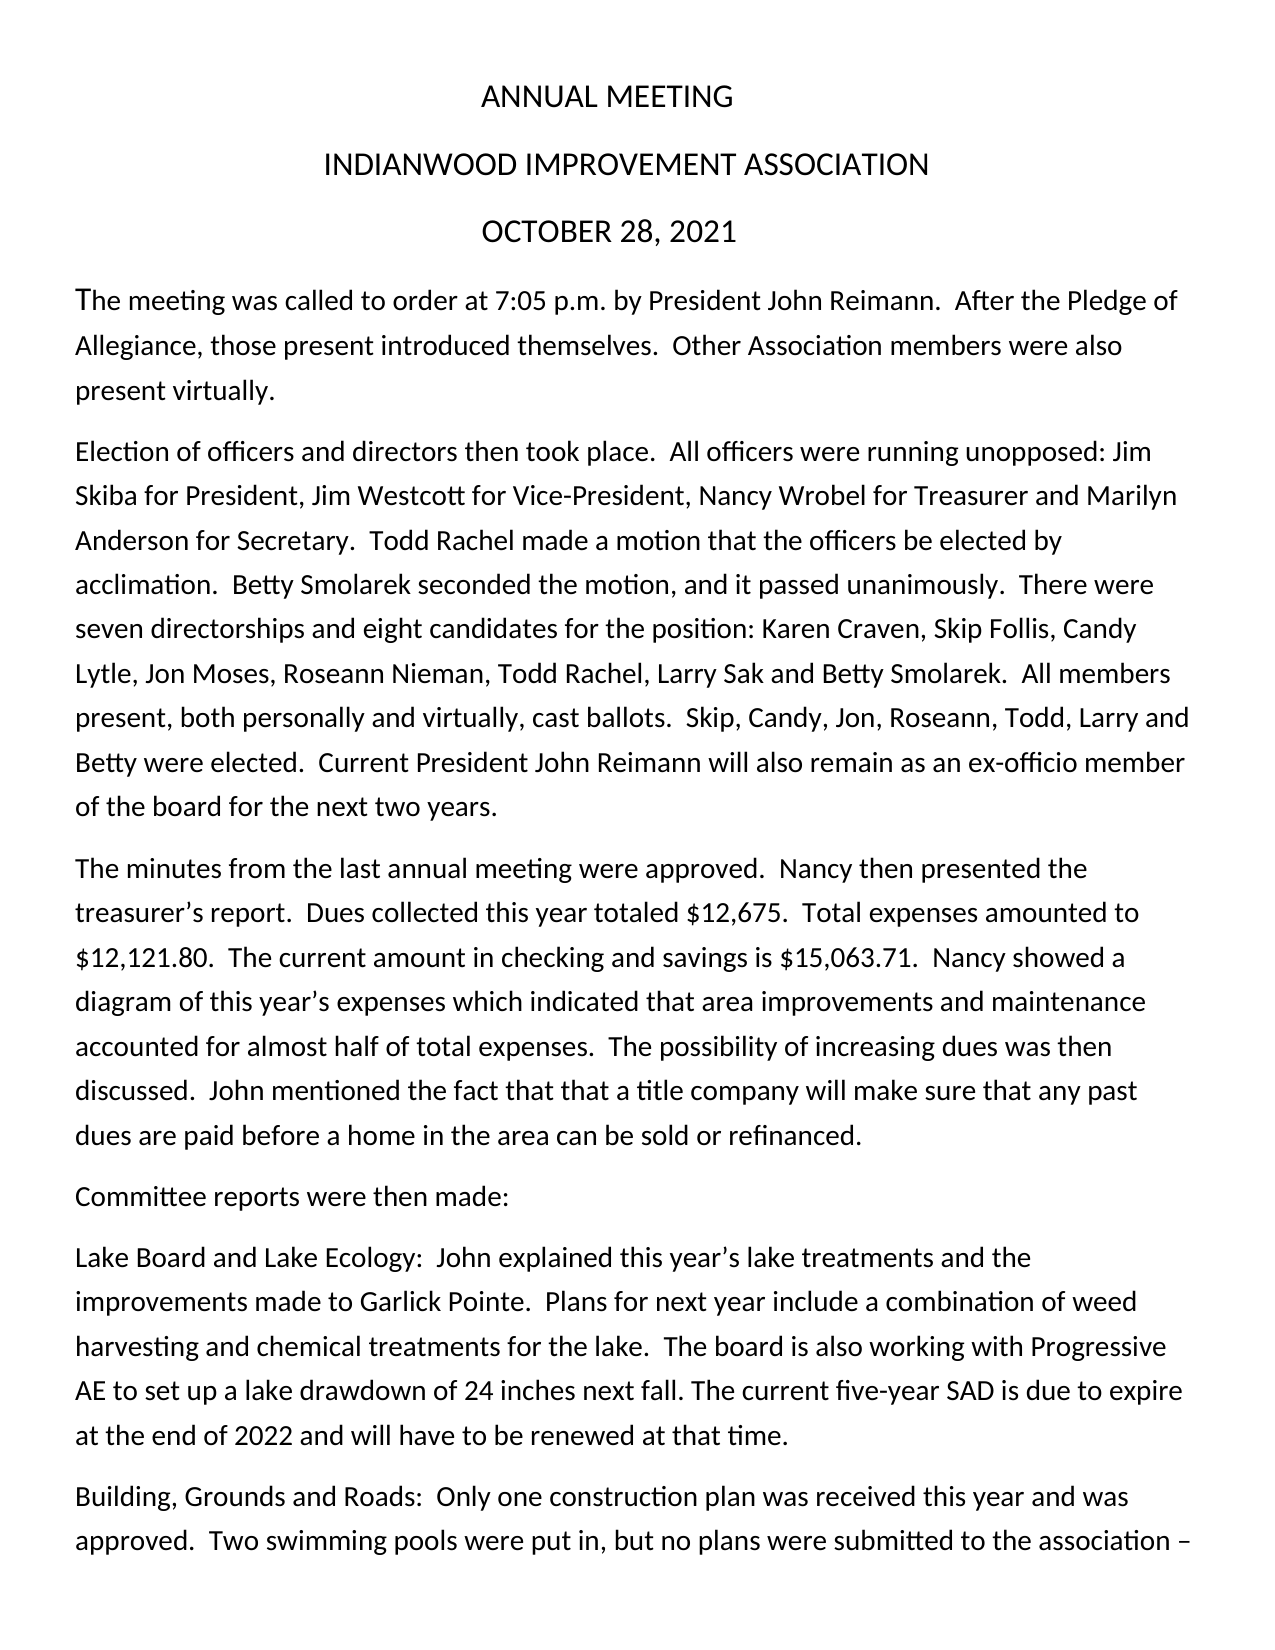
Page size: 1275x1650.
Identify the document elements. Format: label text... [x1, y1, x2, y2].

text The minutes from the last annual meeting were approved. Nancy then presented the treasurer’s report. Dues collected this year totaled $12,675. Total expenses amounted to $12,121.80. The current amount in checking and savings is $15,063.71. Nancy showed a diagram of this year’s expenses which indicated that area improvements and maintenance accounted for almost half of total expenses. The possibility of increasing dues was then discussed. John mentioned the fact that that a title company will make sure that any past dues are paid before a home in the area can be sold or refinanced. [75, 850, 1200, 1152]
text OCTOBER 28, 2021 [75, 210, 1200, 251]
text Committee reports were then made: [75, 1178, 1200, 1213]
text Election of officers and directors then took place. All officers were running unopposed: Jim Skiba for President, Jim Westcott for Vice-President, Nancy Wrobel for Treasurer and Marilyn Anderson for Secretary. Todd Rachel made a motion that the officers be elected by acclimation. Betty Smolarek seconded the motion, and it passed unanimously. There were seven directorships and eight candidates for the position: Karen Craven, Skip Follis, Candy Lytle, Jon Moses, Roseann Nieman, Todd Rachel, Larry Sak and Betty Smolarek. All members present, both personally and virtually, cast ballots. Skip, Candy, Jon, Roseann, Todd, Larry and Betty were elected. Current President John Reimann will also remain as an ex-officio member of the board for the next two years. [75, 433, 1200, 824]
text Lake Board and Lake Ecology: John explained this year’s lake treatments and the improvements made to Garlick Pointe. Plans for next year include a combination of weed harvesting and chemical treatments for the lake. The board is also working with Progressive AE to set up a lake drawdown of 24 inches next fall. The current five-year SAD is due to expire at the end of 2022 and will have to be renewed at that time. [75, 1239, 1200, 1452]
text INDIANWOOD IMPROVEMENT ASSOCIATION [75, 142, 1200, 183]
text The meeting was called to order at 7:05 p.m. by President John Reimann. After the Pledge of Allegiance, those present introduced themselves. Other Association members were also present virtually. [75, 277, 1200, 407]
text ANNUAL MEETING [75, 75, 1200, 116]
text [75, 1478, 1200, 1558]
